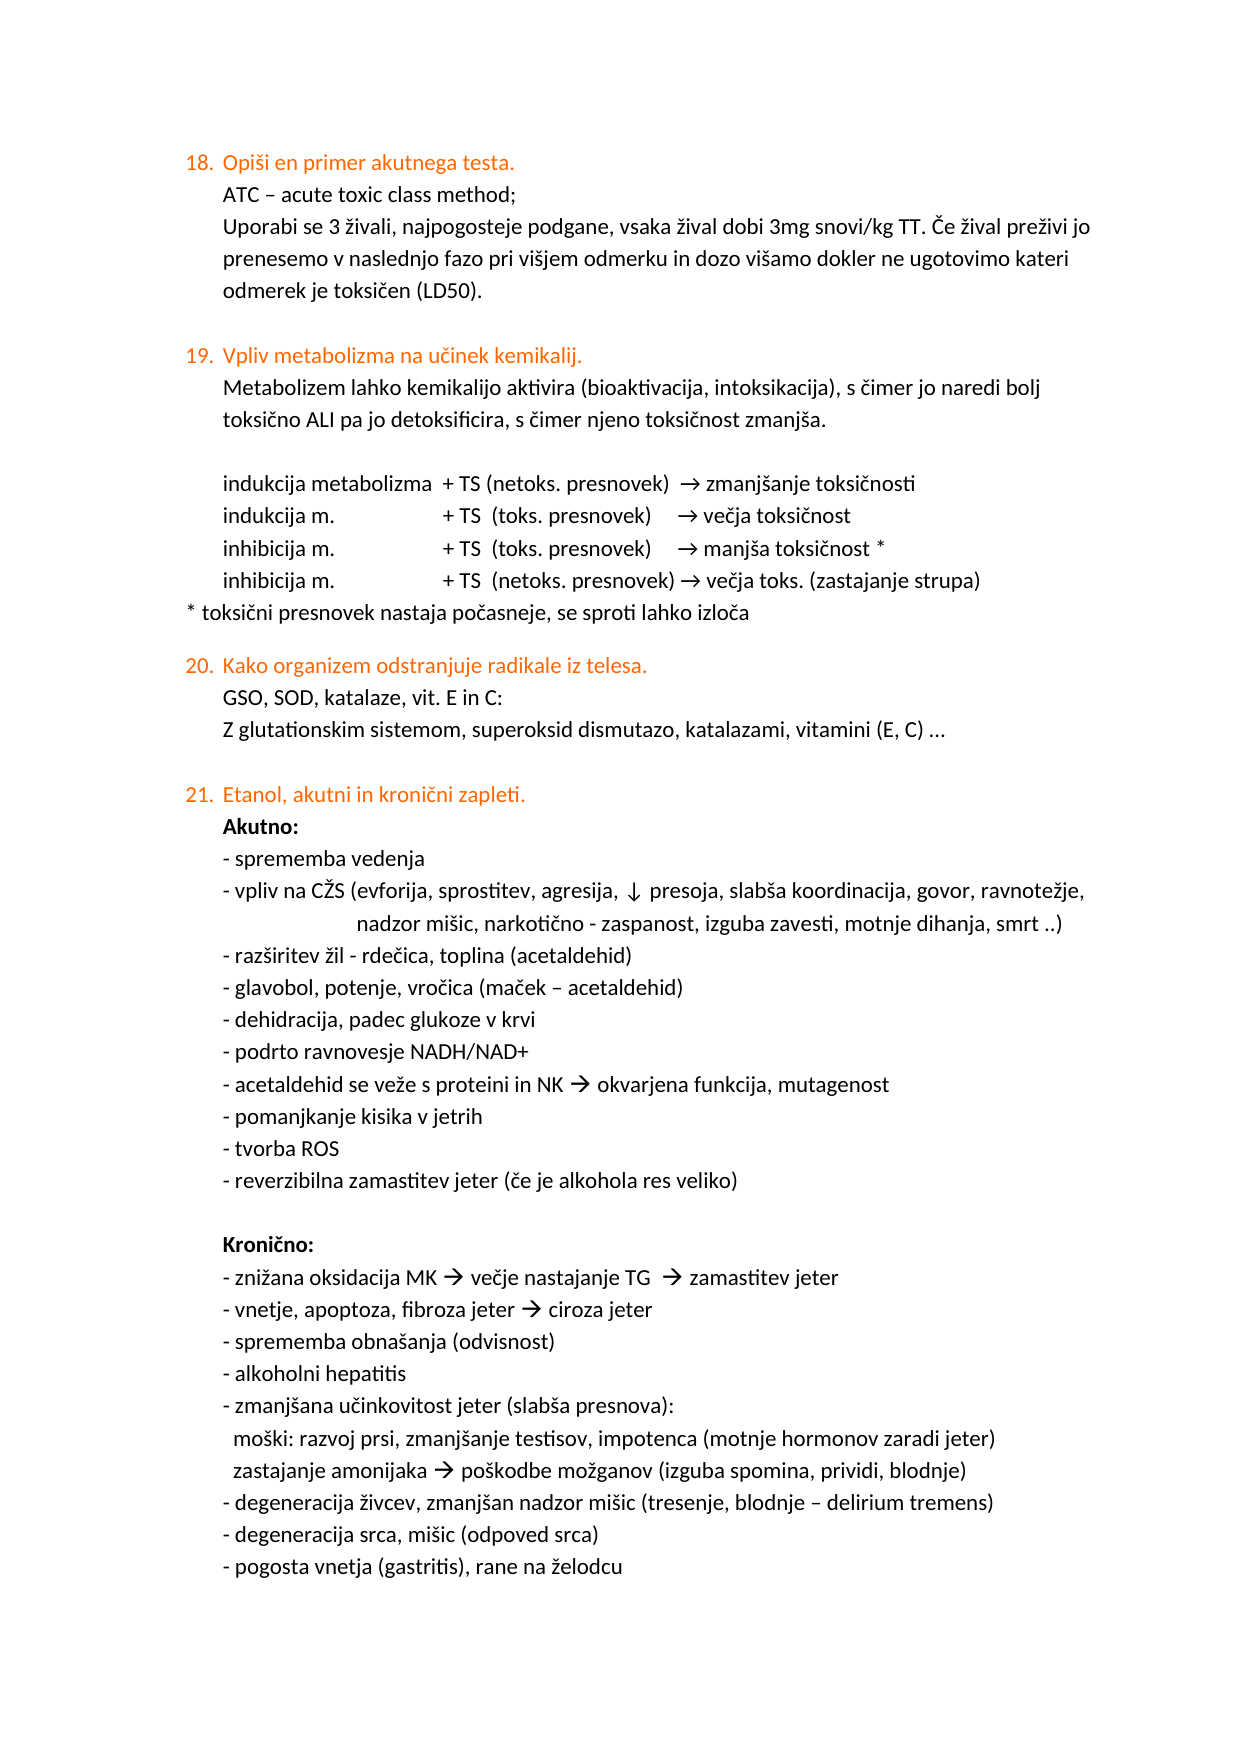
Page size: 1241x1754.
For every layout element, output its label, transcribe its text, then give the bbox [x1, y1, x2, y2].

text Z glutationskim sistemom, superoksid dismutazo, katalazami, vitamini (E, C) … [223, 716, 1093, 776]
text * toksični presnovek nastaja počasneje, se sproti lahko izloča [185, 598, 1093, 626]
list Opiši en primer akutnega testa. ATC – acute toxic class method; Uporabi se 3 živali, najpogosteje podgane, vsaka žival dobi 3mg snovi/kg TT. Če žival preživi jo prenesemo v naslednjo fazo pri višjem odmerku in dozo višamo dokler ne ugotovimo kateri odmerek je toksičen (LD50). [185, 148, 1093, 337]
list Vpliv metabolizma na učinek kemikalij. Metabolizem lahko kemikalijo aktivira (bioaktivacija, intoksikacija), s čimer jo naredi bolj toksično ALI pa jo detoksificira, s čimer njeno toksičnost zmanjša. indukcija metabolizma + TS (netoks. presnovek) → zmanjšanje toksičnosti indukcija m. + TS (toks. presnovek) → večja toksičnost inhibicija m. + TS (toks. presnovek) → manjša toksičnost * inhibicija m. + TS (netoks. presnovek) → večja toks. (zastajanje strupa) [185, 341, 1093, 594]
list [185, 780, 1093, 1581]
list Kako organizem odstranjuje radikale iz telesa. GSO, SOD, katalaze, vit. E in C: [185, 651, 1093, 711]
